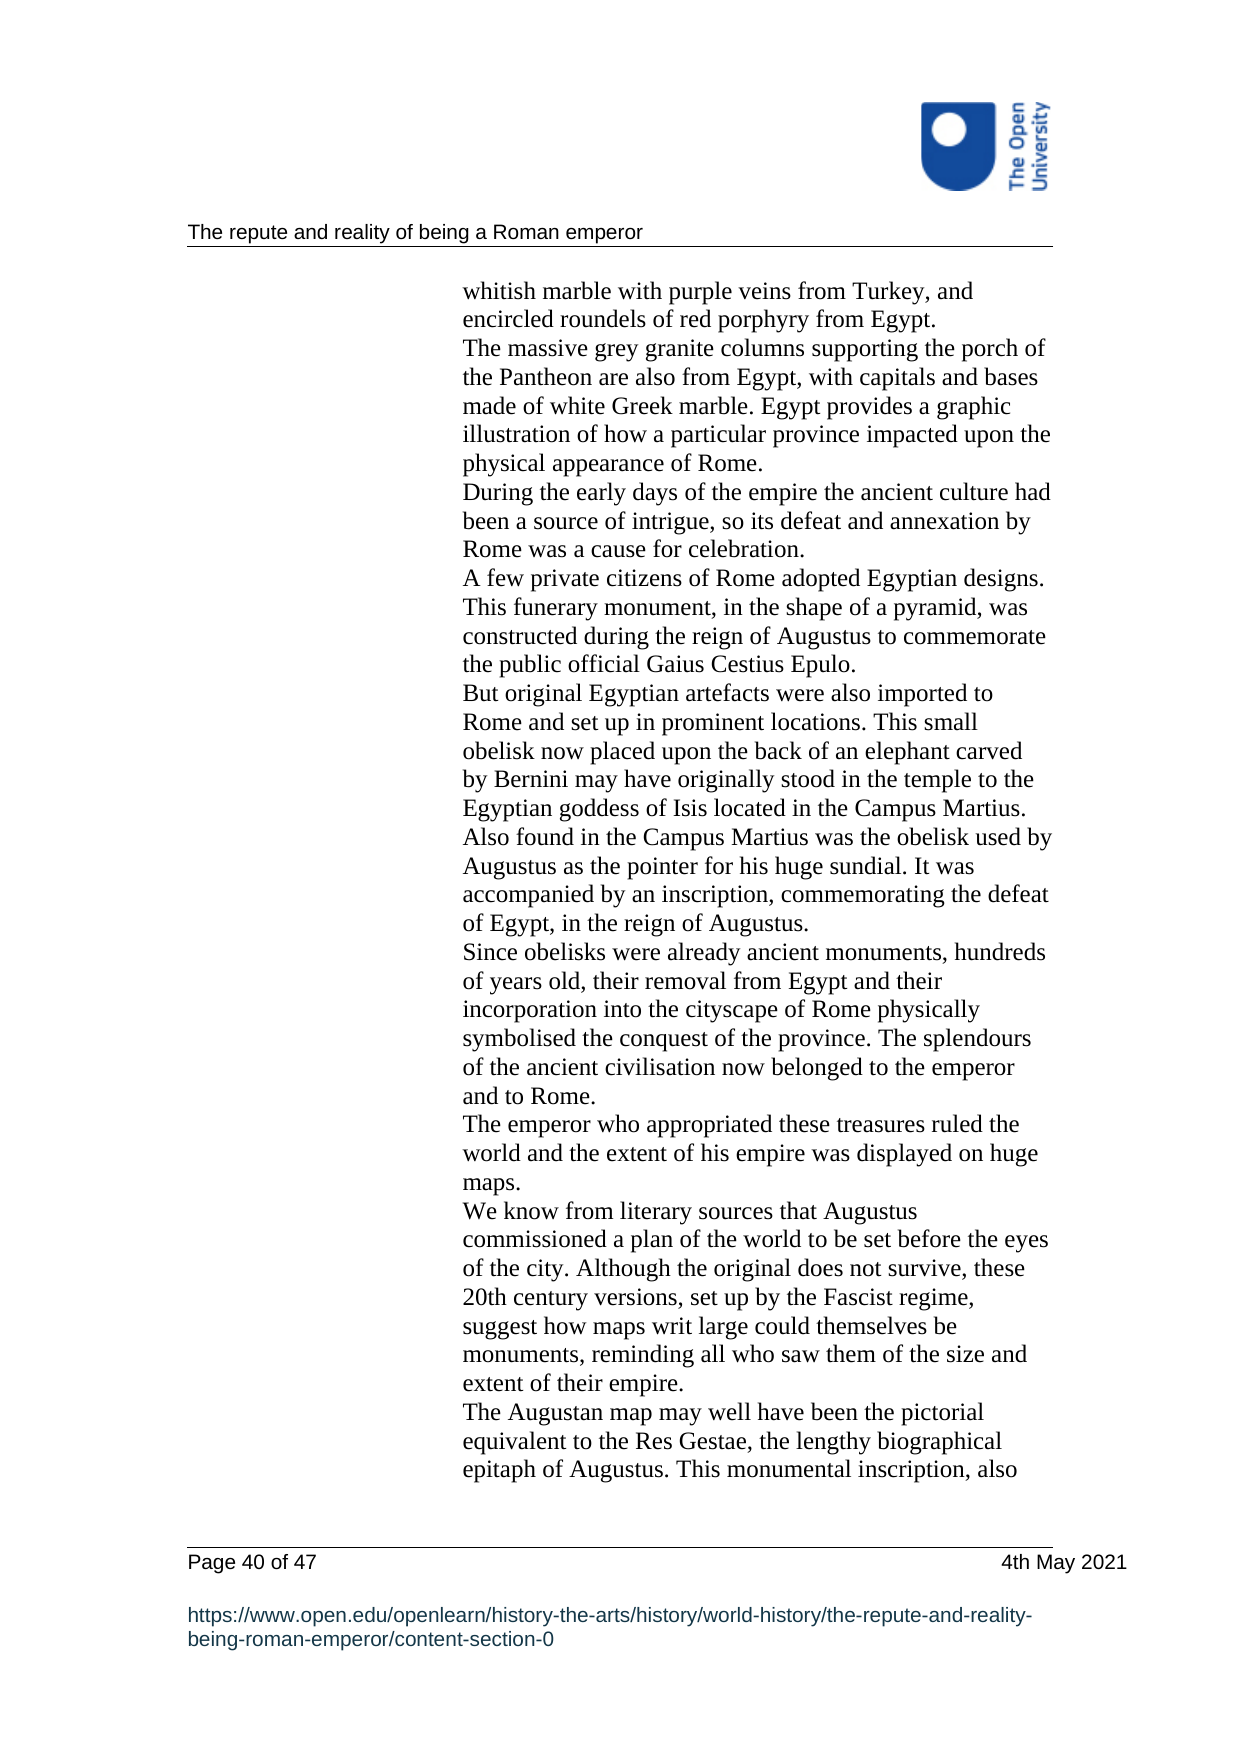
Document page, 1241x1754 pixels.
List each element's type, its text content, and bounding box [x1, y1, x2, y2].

text During the early days of the empire the ancient culture had been a source of intrigue, so its defeat and annexation by Rome was a cause for celebration. [462, 477, 1053, 563]
text Since obelisks were already ancient monuments, hundreds of years old, their removal from Egypt and their incorporation into the cityscape of Rome physically symbolised the conquest of the province. The splendours of the ancient civilisation now belonged to the emperor and to Rome. [462, 937, 1053, 1109]
text The massive grey granite columns supporting the porch of the Pantheon are also from Egypt, with capitals and bases made of white Greek marble. Egypt provides a graphic illustration of how a particular province impacted upon the physical appearance of Rome. [462, 333, 1053, 477]
text But original Egyptian artefacts were also imported to Rome and set up in prominent locations. This small obelisk now placed upon the back of an elephant carved by Bernini may have originally stood in the temple to the Egyptian goddess of Isis located in the Campus Martius. [462, 678, 1053, 822]
text The emperor who appropriated these treasures ruled the world and the extent of his empire was displayed on huge maps. [462, 1109, 1053, 1196]
text Also found in the Campus Martius was the obelisk used by Augustus as the pointer for his huge sundial. It was accompanied by an inscription, commemorating the defeat of Egypt, in the reign of Augustus. [462, 822, 1053, 937]
text We know from literary sources that Augustus commissioned a plan of the world to be set before the eyes of the city. Although the original does not survive, these 20th century versions, set up by the Fascist regime, suggest how maps writ large could themselves be monuments, reminding all who saw them of the size and extent of their empire. [462, 1196, 1053, 1397]
text A few private citizens of Rome adopted Egyptian designs. This funerary monument, in the shape of a pyramid, was constructed during the reign of Augustus to commemorate the public official Gaius Cestius Epulo. [462, 563, 1053, 678]
picture [921, 102, 1052, 191]
